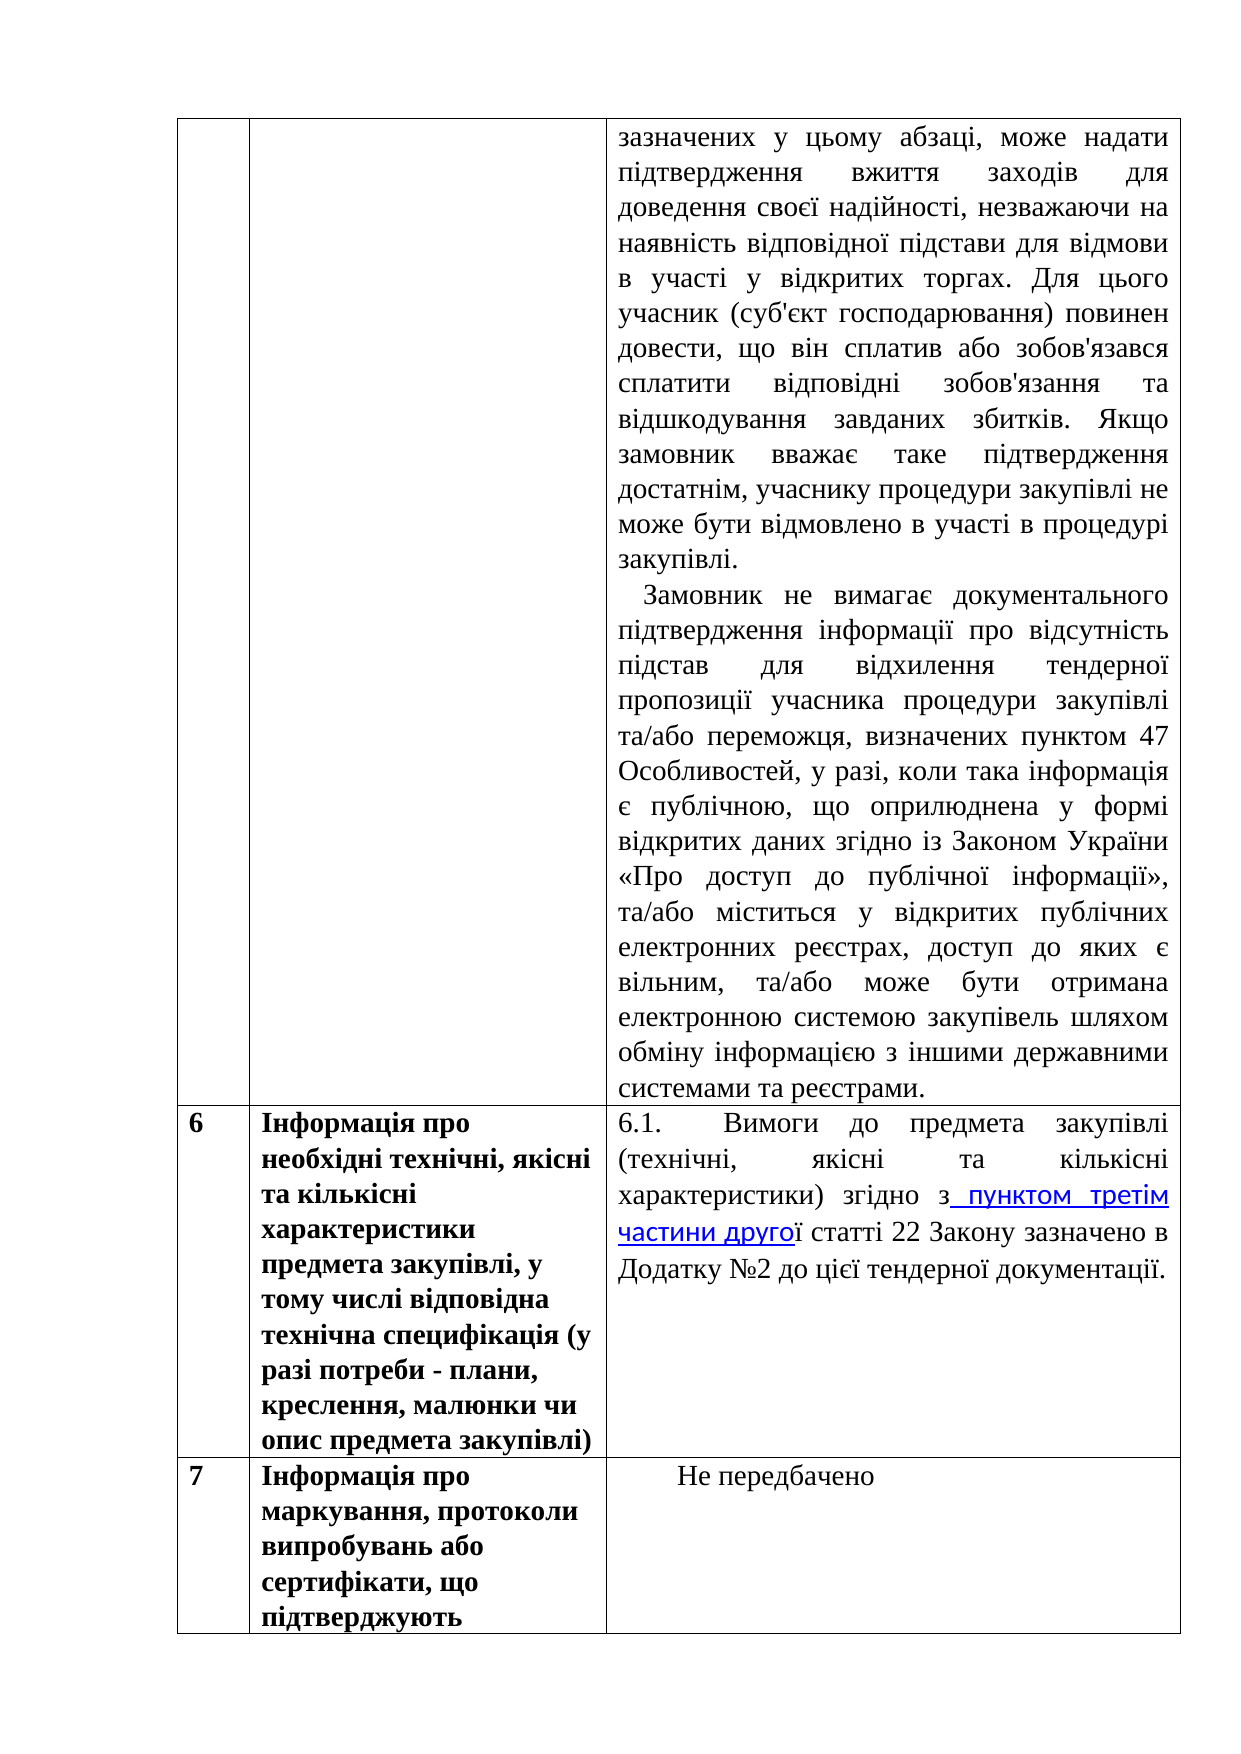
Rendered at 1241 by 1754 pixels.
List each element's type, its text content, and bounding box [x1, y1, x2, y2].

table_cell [607, 119, 1180, 1104]
table_cell Не передбачено [607, 1458, 1180, 1632]
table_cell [250, 1458, 606, 1632]
table_cell 5 [178, 119, 249, 1104]
table_cell 7 [178, 1458, 249, 1632]
table_cell Інформація про необхідні технічні, якісні та кількісні характеристики предмета закупівлі, у тому числі відповідна технічна специфікація (у разі потреби - плани, креслення, малюнки чи опис предмета закупівлі) [250, 1106, 606, 1457]
table_cell 6.1. Вимоги до предмета закупівлі (технічні, якісні та кількісні характеристики) згідно з пунктом третім частини другої статті 22 Закону зазначено в Додатку №2 до цієї тендерної документації. [607, 1106, 1180, 1457]
table_cell 6 [178, 1106, 249, 1457]
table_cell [250, 119, 606, 1104]
